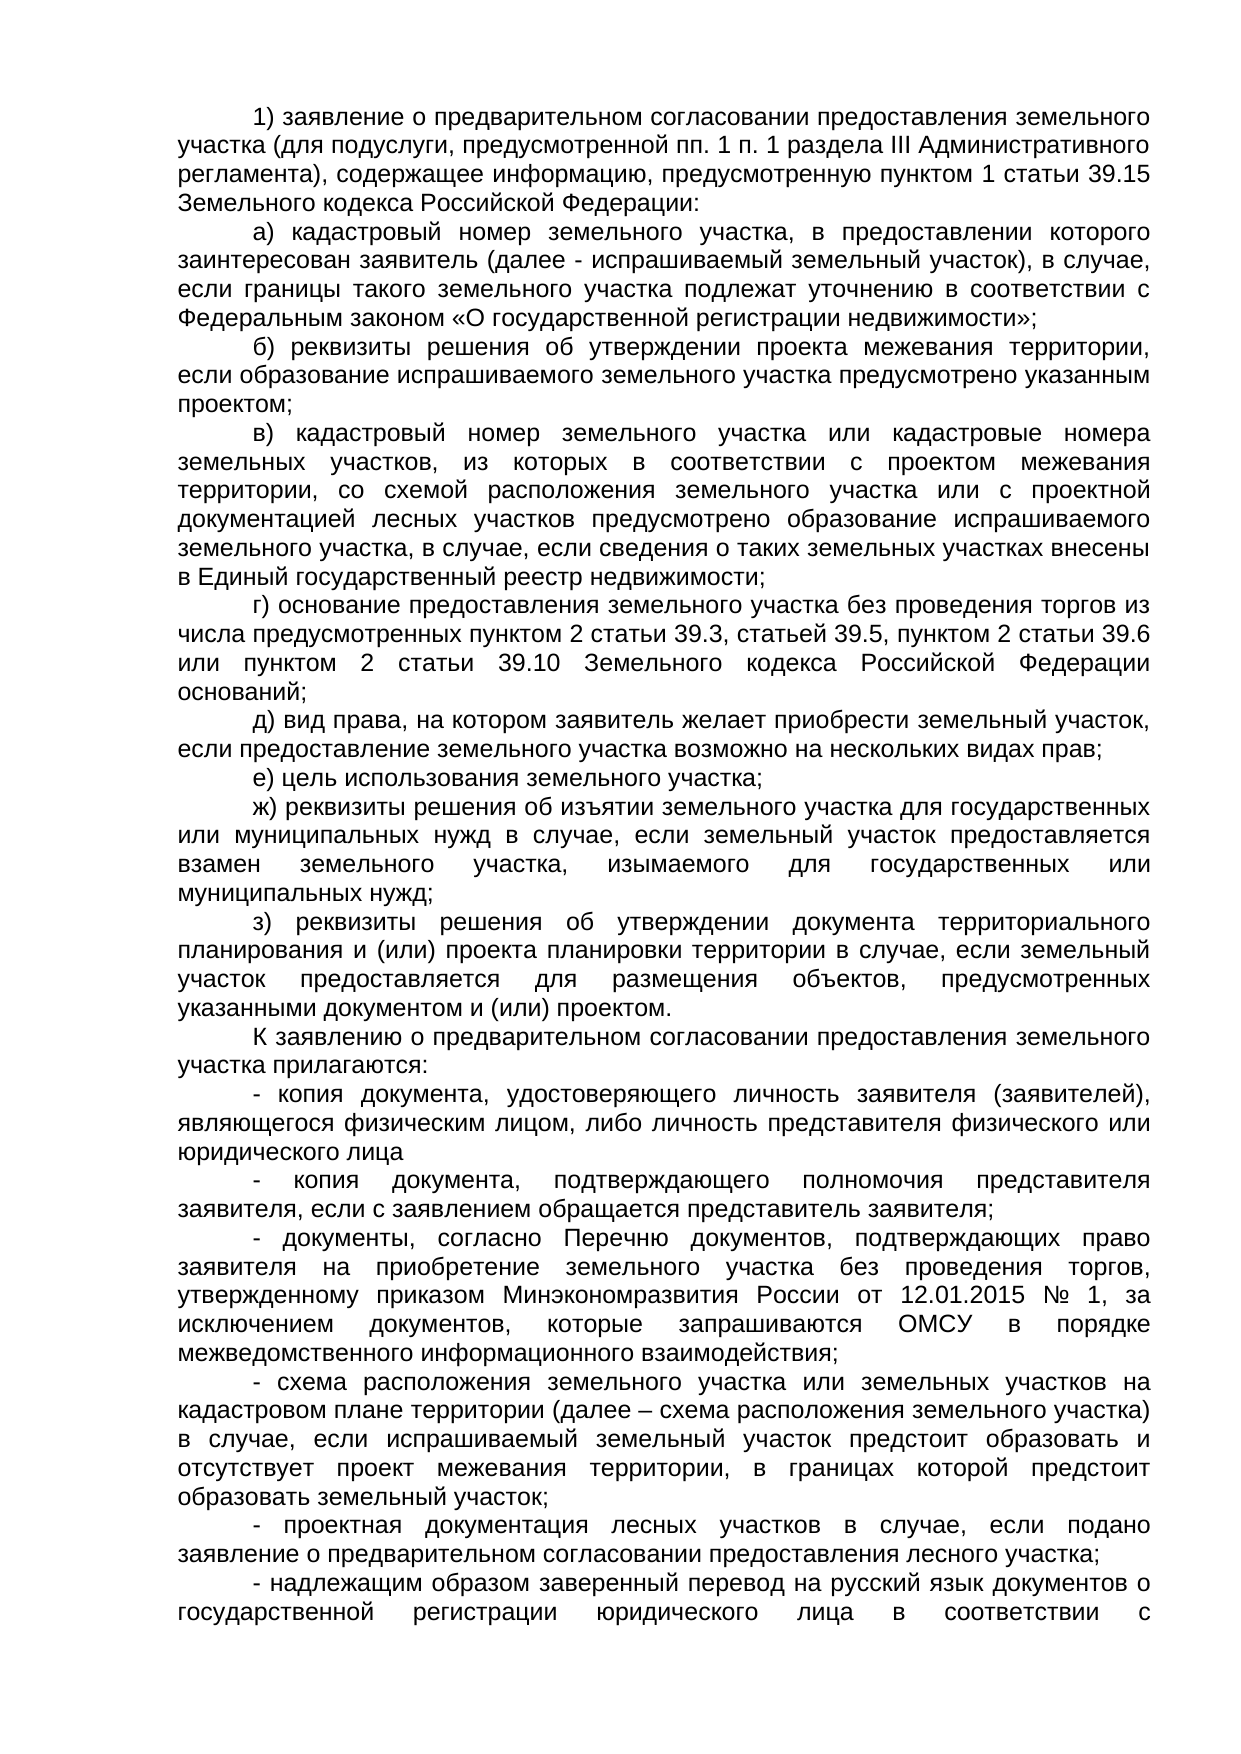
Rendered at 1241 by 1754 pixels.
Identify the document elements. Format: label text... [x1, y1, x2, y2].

text д) вид права, на котором заявитель желает приобрести земельный участок, если предоставление земельного участка возможно на нескольких видах прав; [177, 706, 1152, 763]
text - схема расположения земельного участка или земельных участков на кадастровом плане территории (далее – схема расположения земельного участка) в случае, если испрашиваемый земельный участок предстоит образовать и отсутствует проект межевания территории, в границах которой предстоит образовать земельный участок; [177, 1367, 1152, 1511]
text - копия документа, удостоверяющего личность заявителя (заявителей), являющегося физическим лицом, либо личность представителя физического или юридического лица [177, 1079, 1152, 1166]
text ж) реквизиты решения об изъятии земельного участка для государственных или муниципальных нужд в случае, если земельный участок предоставляется взамен земельного участка, изымаемого для государственных или муниципальных нужд; [177, 792, 1152, 907]
text в) кадастровый номер земельного участка или кадастровые номера земельных участков, из которых в соответствии с проектом межевания территории, со схемой расположения земельного участка или с проектной документацией лесных участков предусмотрено образование испрашиваемого земельного участка, в случае, если сведения о таких земельных участках внесены в Единый государственный реестр недвижимости; [177, 418, 1152, 591]
text б) реквизиты решения об утверждении проекта межевания территории, если образование испрашиваемого земельного участка предусмотрено указанным проектом; [177, 332, 1152, 418]
text К заявлению о предварительном согласовании предоставления земельного участка прилагаются: [177, 1022, 1152, 1079]
text а) кадастровый номер земельного участка, в предоставлении которого заинтересован заявитель (далее - испрашиваемый земельный участок), в случае, если границы такого земельного участка подлежат уточнению в соответствии с Федеральным законом «О государственной регистрации недвижимости»; [177, 217, 1152, 332]
text - документы, согласно Перечню документов, подтверждающих право заявителя на приобретение земельного участка без проведения торгов, утвержденному приказом Минэкономразвития России от 12.01.2015 № 1, за исключением документов, которые запрашиваются ОМСУ в порядке межведомственного информационного взаимодействия; [177, 1223, 1152, 1367]
text з) реквизиты решения об утверждении документа территориального планирования и (или) проекта планировки территории в случае, если земельный участок предоставляется для размещения объектов, предусмотренных указанными документом и (или) проектом. [177, 907, 1152, 1022]
text - проектная документация лесных участков в случае, если подано заявление о предварительном согласовании предоставления лесного участка; [177, 1511, 1152, 1568]
text 1) заявление о предварительном согласовании предоставления земельного участка (для подуслуги, предусмотренной пп. 1 п. 1 раздела III Административного регламента), содержащее информацию, предусмотренную пунктом 1 статьи 39.15 Земельного кодекса Российской Федерации: [177, 102, 1152, 217]
text е) цель использования земельного участка; [177, 763, 1152, 792]
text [177, 1568, 1152, 1626]
text - копия документа, подтверждающего полномочия представителя заявителя, если с заявлением обращается представитель заявителя; [177, 1166, 1152, 1223]
text г) основание предоставления земельного участка без проведения торгов из числа предусмотренных пунктом 2 статьи 39.3, статьей 39.5, пунктом 2 статьи 39.6 или пунктом 2 статьи 39.10 Земельного кодекса Российской Федерации оснований; [177, 591, 1152, 706]
